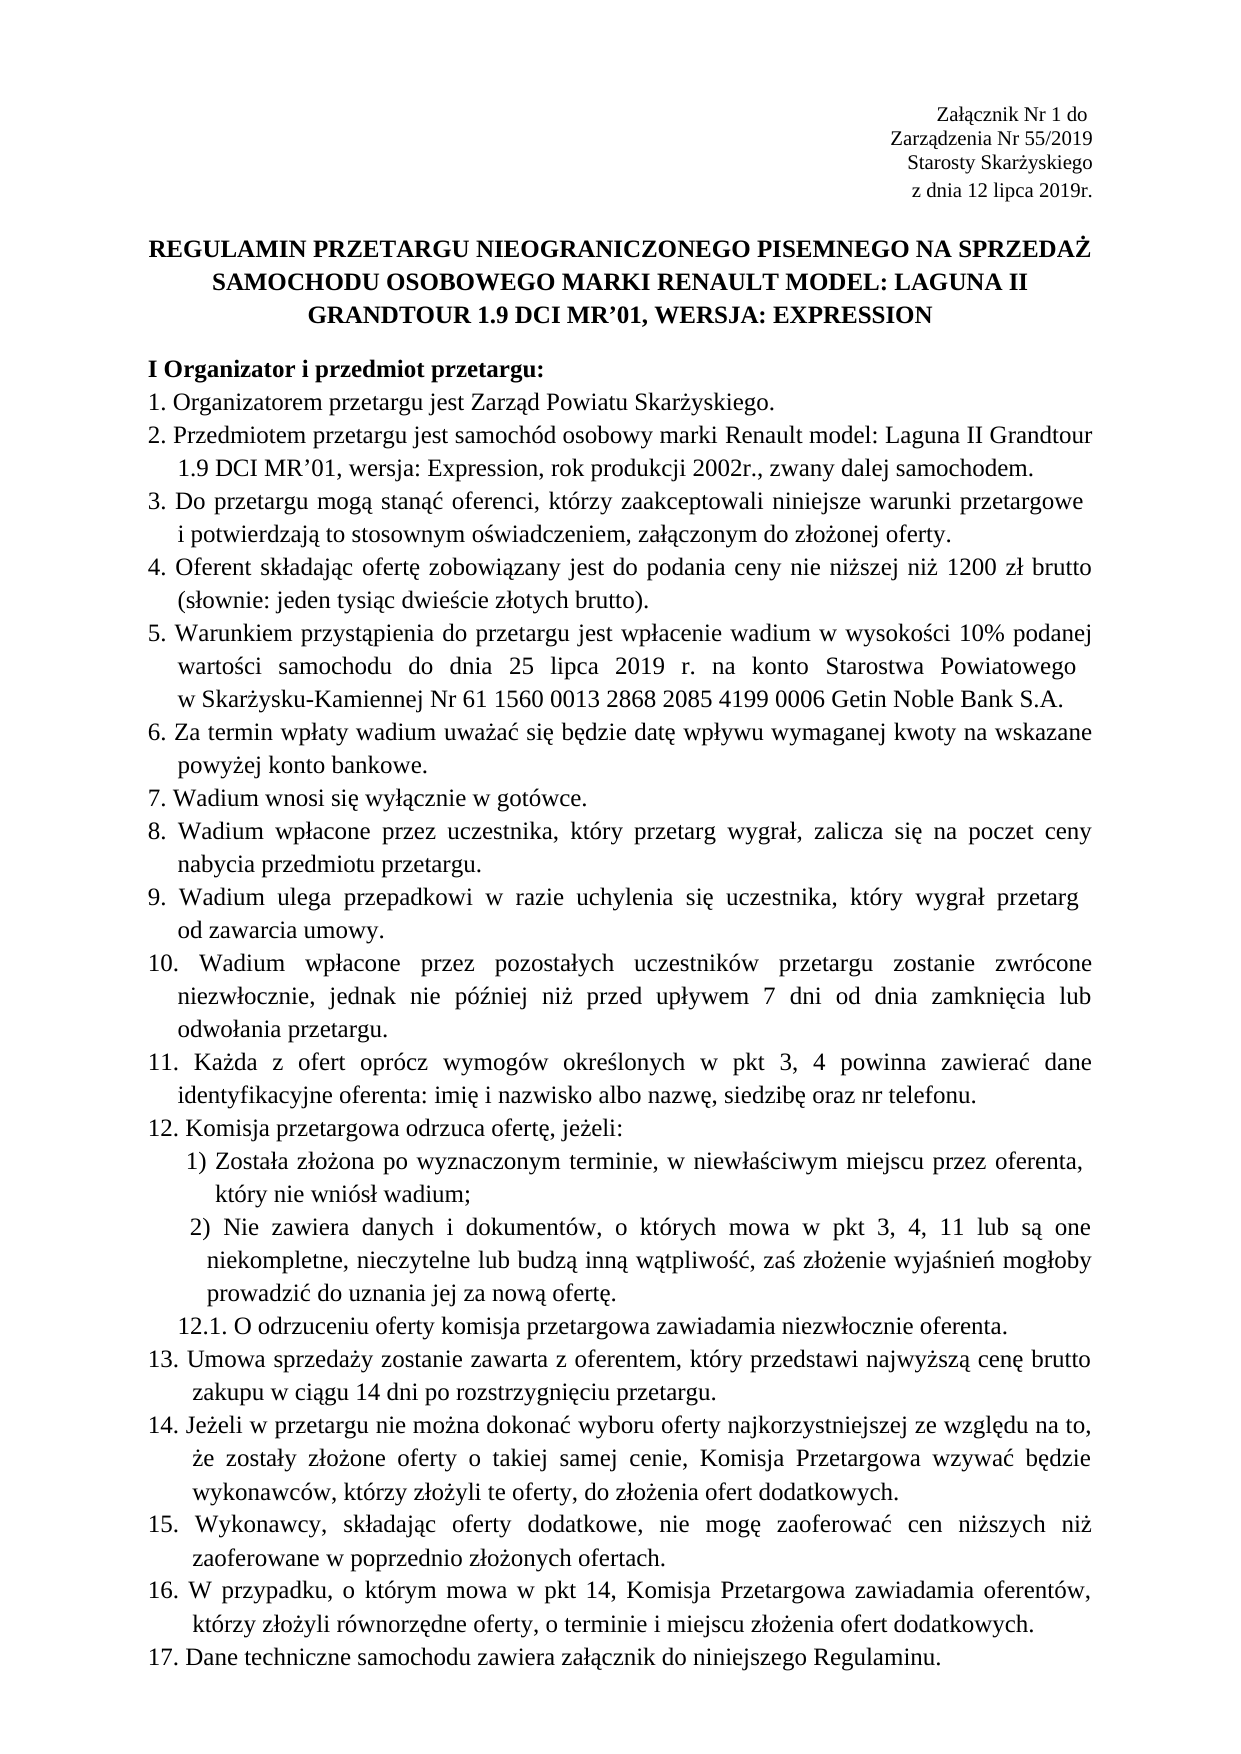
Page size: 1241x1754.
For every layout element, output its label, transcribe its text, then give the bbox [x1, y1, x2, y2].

text 13. Umowa sprzedaży zostanie zawarta z oferentem, który przedstawi najwyższą cenę brutto zakupu w ciągu 14 dni po rozstrzygnięciu przetargu. [148, 1344, 1093, 1406]
text 14. Jeżeli w przetargu nie można dokonać wyboru oferty najkorzystniejszej ze względu na to, że zostały złożone oferty o takiej samej cenie, Komisja Przetargowa wzywać będzie wykonawców, którzy złożyli te oferty, do złożenia ofert dodatkowych. [148, 1411, 1093, 1505]
text 6. Za termin wpłaty wadium uważać się będzie datę wpływu wymaganej kwoty na wskazane powyżej konto bankowe. [148, 717, 1093, 779]
text 9. Wadium ulega przepadkowi w razie uchylenia się uczestnika, który wygrał przetarg od zawarcia umowy. [148, 882, 1093, 944]
text 1) Została złożona po wyznaczonym terminie, w niewłaściwym miejscu przez oferenta, który nie wniósł wadium; [177, 1146, 1093, 1208]
text Starosty Skarżyskiego [148, 150, 1093, 174]
text 2. Przedmiotem przetargu jest samochód osobowy marki Renault model: Laguna II Grandtour 1.9 DCI MR’01, wersja: Expression, rok produkcji 2002r., zwany dalej samochodem. [148, 420, 1093, 482]
text I Organizator i przedmiot przetargu: [148, 354, 1093, 383]
text 1. Organizatorem przetargu jest Zarząd Powiatu Skarżyskiego. [148, 387, 1093, 416]
text 10. Wadium wpłacone przez pozostałych uczestników przetargu zostanie zwrócone niezwłocznie, jednak nie później niż przed upływem 7 dni od dnia zamknięcia lub odwołania przetargu. [148, 948, 1093, 1043]
text 12.1. O odrzuceniu oferty komisja przetargowa zawiadamia niezwłocznie oferenta. [148, 1311, 1093, 1340]
text 17. Dane techniczne samochodu zawiera załącznik do niniejszego Regulaminu. [148, 1642, 1093, 1670]
text REGULAMIN PRZETARGU NIEOGRANICZONEGO PISEMNEGO NA SPRZEDAŻ SAMOCHODU OSOBOWEGO MARKI RENAULT MODEL: LAGUNA II GRANDTOUR 1.9 DCI MR’01, WERSJA: EXPRESSION [148, 234, 1093, 329]
text 4. Oferent składając ofertę zobowiązany jest do podania ceny nie niższej niż 1200 zł brutto (słownie: jeden tysiąc dwieście złotych brutto). [148, 552, 1093, 614]
text 12. Komisja przetargowa odrzuca ofertę, jeżeli: [148, 1113, 1093, 1142]
text 15. Wykonawcy, składając oferty dodatkowe, nie mogę zaoferować cen niższych niż zaoferowane w poprzednio złożonych ofertach. [148, 1509, 1093, 1571]
text 16. W przypadku, o którym mowa w pkt 14, Komisja Przetargowa zawiadamia oferentów, którzy złożyli równorzędne oferty, o terminie i miejscu złożenia ofert dodatkowych. [148, 1576, 1093, 1637]
text 8. Wadium wpłacone przez uczestnika, który przetarg wygrał, zalicza się na poczet ceny nabycia przedmiotu przetargu. [148, 816, 1093, 878]
text z dnia 12 lipca 2019r. [148, 178, 1093, 202]
text 7. Wadium wnosi się wyłącznie w gotówce. [148, 783, 1093, 812]
text Załącznik Nr 1 do Zarządzenia Nr 55/2019 [148, 102, 1093, 150]
text 5. Warunkiem przystąpienia do przetargu jest wpłacenie wadium w wysokości 10% podanej wartości samochodu do dnia 25 lipca 2019 r. na konto Starostwa Powiatowego w Skarżysku-Kamiennej Nr 61 1560 0013 2868 2085 4199 0006 Getin Noble Bank S.A. [148, 618, 1093, 713]
text 2) Nie zawiera danych i dokumentów, o których mowa w pkt 3, 4, 11 lub są one niekompletne, nieczytelne lub budzą inną wątpliwość, zaś złożenie wyjaśnień mogłoby prowadzić do uznania jej za nową ofertę. [177, 1212, 1093, 1307]
text 3. Do przetargu mogą stanąć oferenci, którzy zaakceptowali niniejsze warunki przetargowe i potwierdzają to stosownym oświadczeniem, załączonym do złożonej oferty. [148, 486, 1093, 548]
text 11. Każda z ofert oprócz wymogów określonych w pkt 3, 4 powinna zawierać dane identyfikacyjne oferenta: imię i nazwisko albo nazwę, siedzibę oraz nr telefonu. [148, 1047, 1093, 1109]
